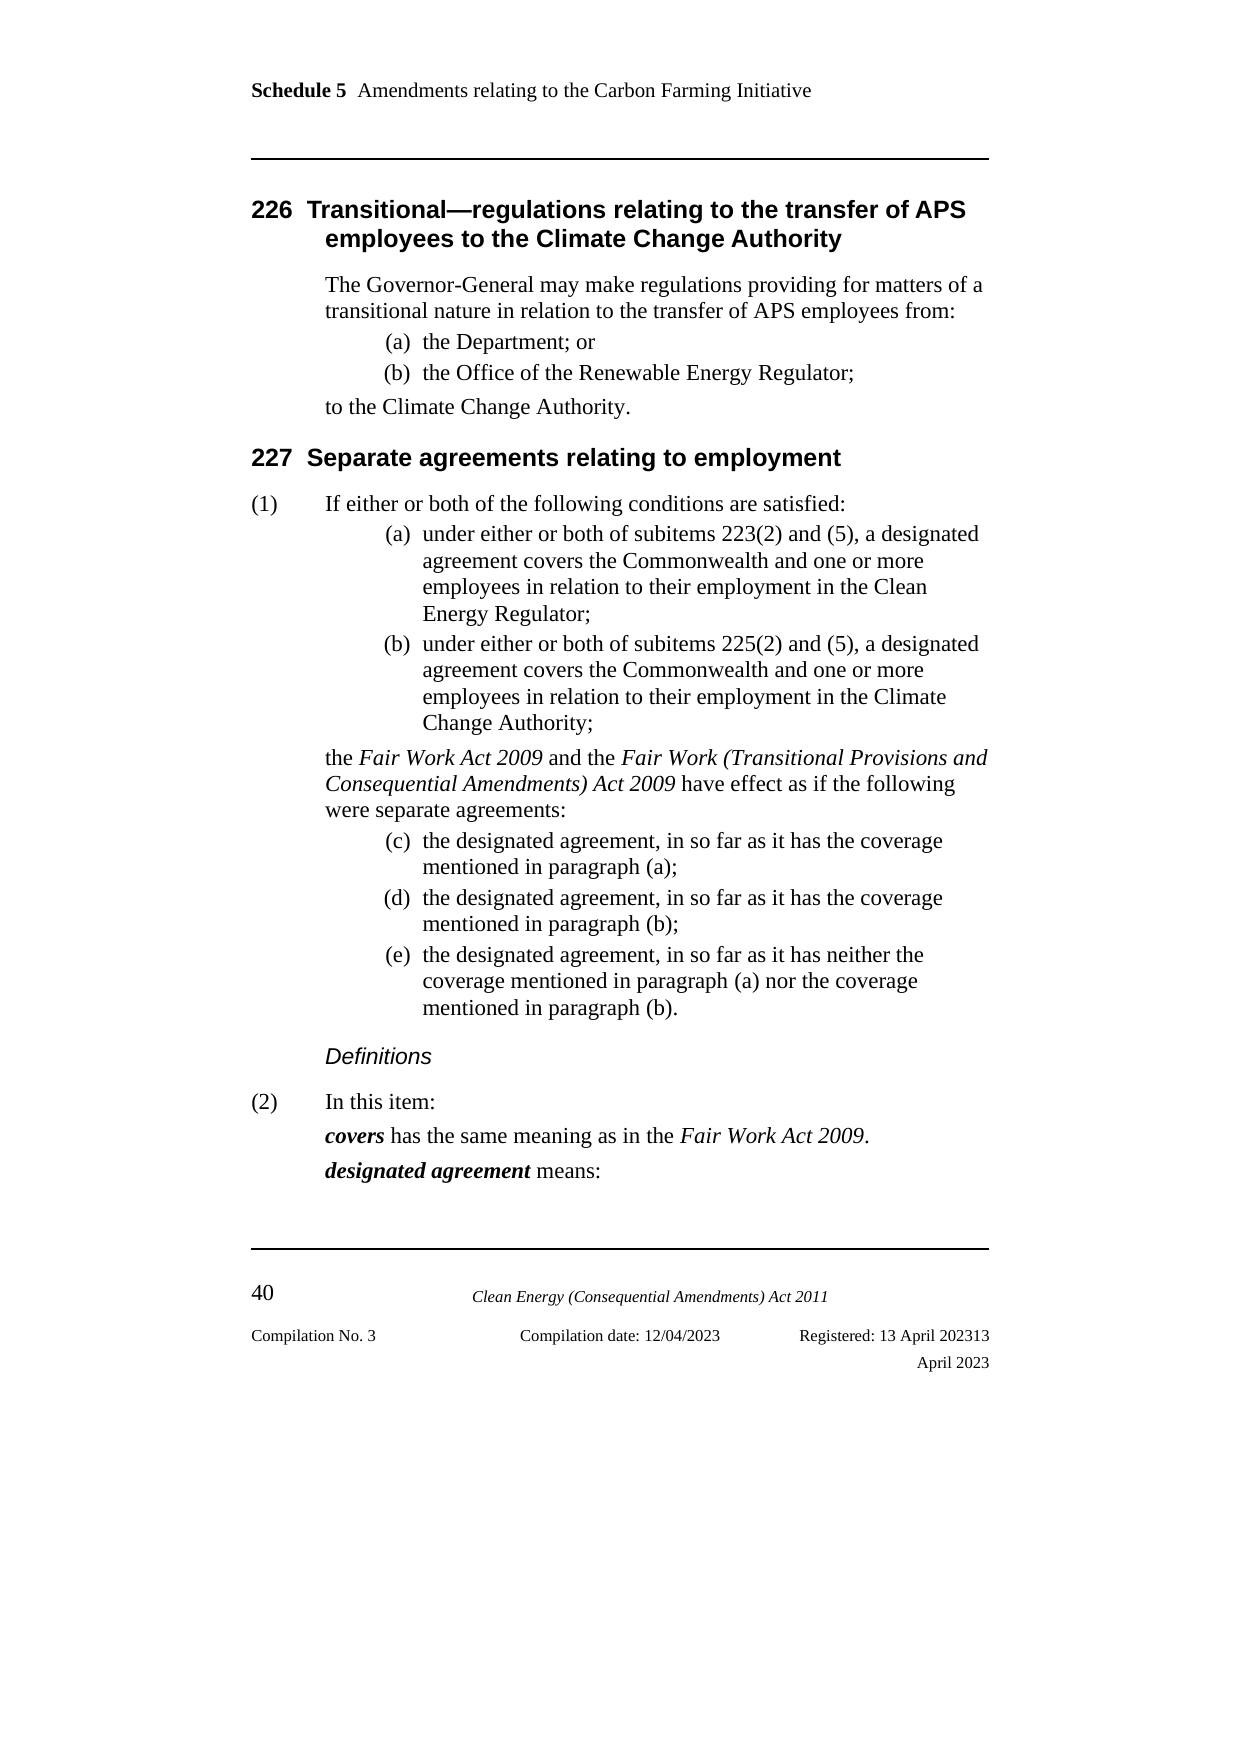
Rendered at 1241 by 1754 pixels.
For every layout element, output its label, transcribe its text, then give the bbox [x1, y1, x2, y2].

text (b) the Office of the Renewable Energy Regulator; [251, 358, 989, 385]
text 227 Separate agreements relating to employment [251, 442, 989, 471]
text covers has the same meaning as in the Fair Work Act 2009. [325, 1123, 989, 1149]
text (b) under either or both of subitems 225(2) and (5), a designated agreement covers the Commonwealth and one or more employees in relation to their employment in the Climate Change Authority; [251, 630, 989, 736]
text (d) the designated agreement, in so far as it has the coverage mentioned in paragraph (b); [251, 884, 989, 937]
text Definitions [325, 1043, 989, 1069]
text (a) under either or both of subitems 223(2) and (5), a designated agreement covers the Commonwealth and one or more employees in relation to their employment in the Clean Energy Regulator; [251, 521, 989, 626]
text the Fair Work Act 2009 and the Fair Work (Transitional Provisions and Consequential Amendments) Act 2009 have effect as if the following were separate agreements: [325, 744, 989, 823]
text (1) If either or both of the following conditions are satisfied: [251, 490, 989, 516]
text designated agreement means: [325, 1157, 989, 1184]
text (a) the Department; or [251, 328, 989, 354]
text 226 Transitional—regulations relating to the transfer of APS employees to the Climate Change Authority [251, 195, 989, 252]
text (e) the designated agreement, in so far as it has neither the coverage mentioned in paragraph (a) nor the coverage mentioned in paragraph (b). [251, 941, 989, 1020]
text (c) the designated agreement, in so far as it has the coverage mentioned in paragraph (a); [251, 827, 989, 880]
text to the Climate Change Authority. [325, 393, 989, 419]
text The Governor-General may make regulations providing for matters of a transitional nature in relation to the transfer of APS employees from: [251, 271, 989, 324]
text (2) In this item: [251, 1088, 989, 1114]
